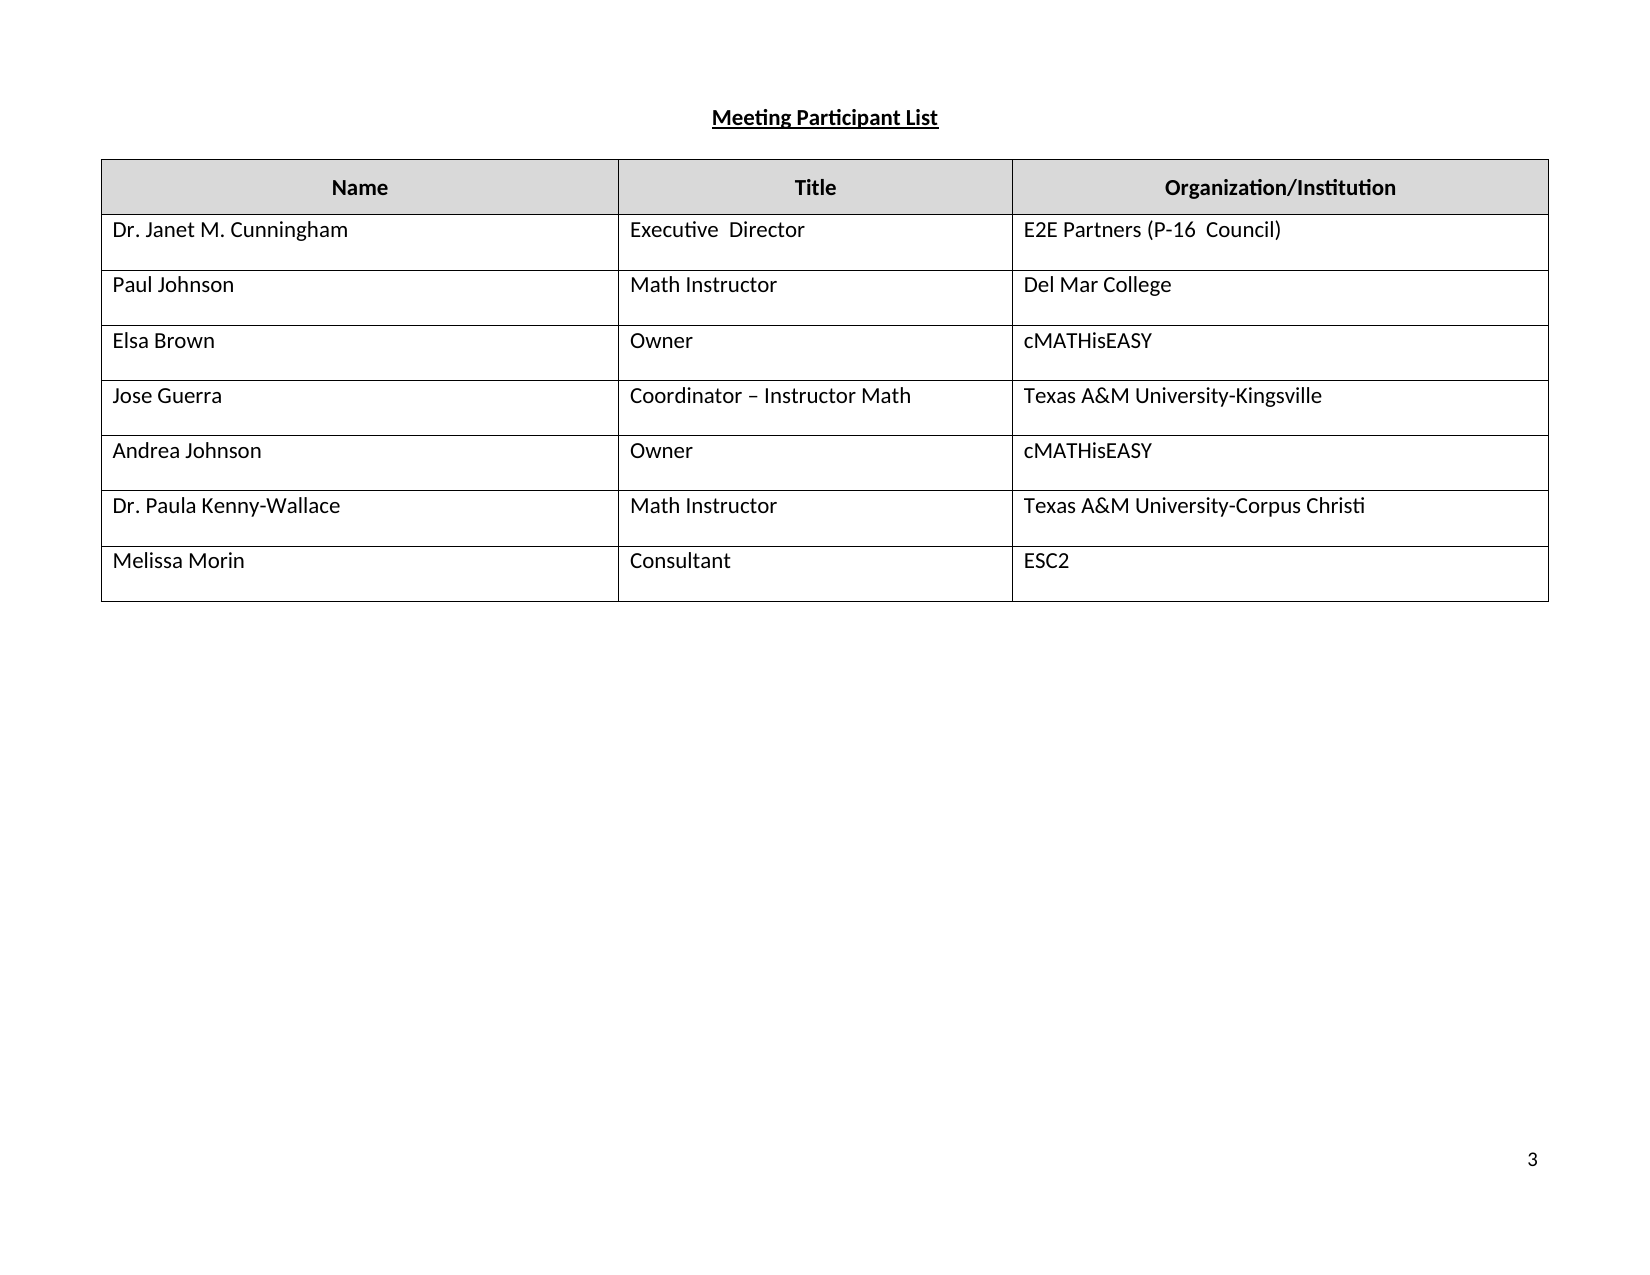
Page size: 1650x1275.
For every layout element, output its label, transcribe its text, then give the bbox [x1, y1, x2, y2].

table_cell cMATHisEASY [1013, 326, 1548, 380]
table_header Title [619, 160, 1012, 214]
table_cell Dr. Janet M. Cunningham [102, 215, 618, 269]
table_header Organization/Institution [1013, 160, 1548, 214]
table_cell Math Instructor [619, 491, 1012, 546]
text Meeting Participant List [112, 103, 1537, 131]
table_cell Owner [619, 436, 1012, 490]
table_cell ESC2 [1013, 547, 1548, 601]
table_cell Consultant [619, 547, 1012, 601]
table_cell Melissa Morin [102, 547, 618, 601]
table_cell E2E Partners (P-16 Council) [1013, 215, 1548, 269]
table_cell cMATHisEASY [1013, 436, 1548, 490]
table_cell Math Instructor [619, 271, 1012, 325]
table_cell Dr. Paula Kenny-Wallace [102, 491, 618, 546]
table_cell Andrea Johnson [102, 436, 618, 490]
table_cell Del Mar College [1013, 271, 1548, 325]
table_cell Coordinator – Instructor Math [619, 381, 1012, 435]
table_cell Jose Guerra [102, 381, 618, 435]
table_cell Elsa Brown [102, 326, 618, 380]
table_cell Executive Director [619, 215, 1012, 269]
table_cell Texas A&M University-Kingsville [1013, 381, 1548, 435]
table_header Name [102, 160, 618, 214]
table_cell Texas A&M University-Corpus Christi [1013, 491, 1548, 546]
table_cell Paul Johnson [102, 271, 618, 325]
table_cell Owner [619, 326, 1012, 380]
